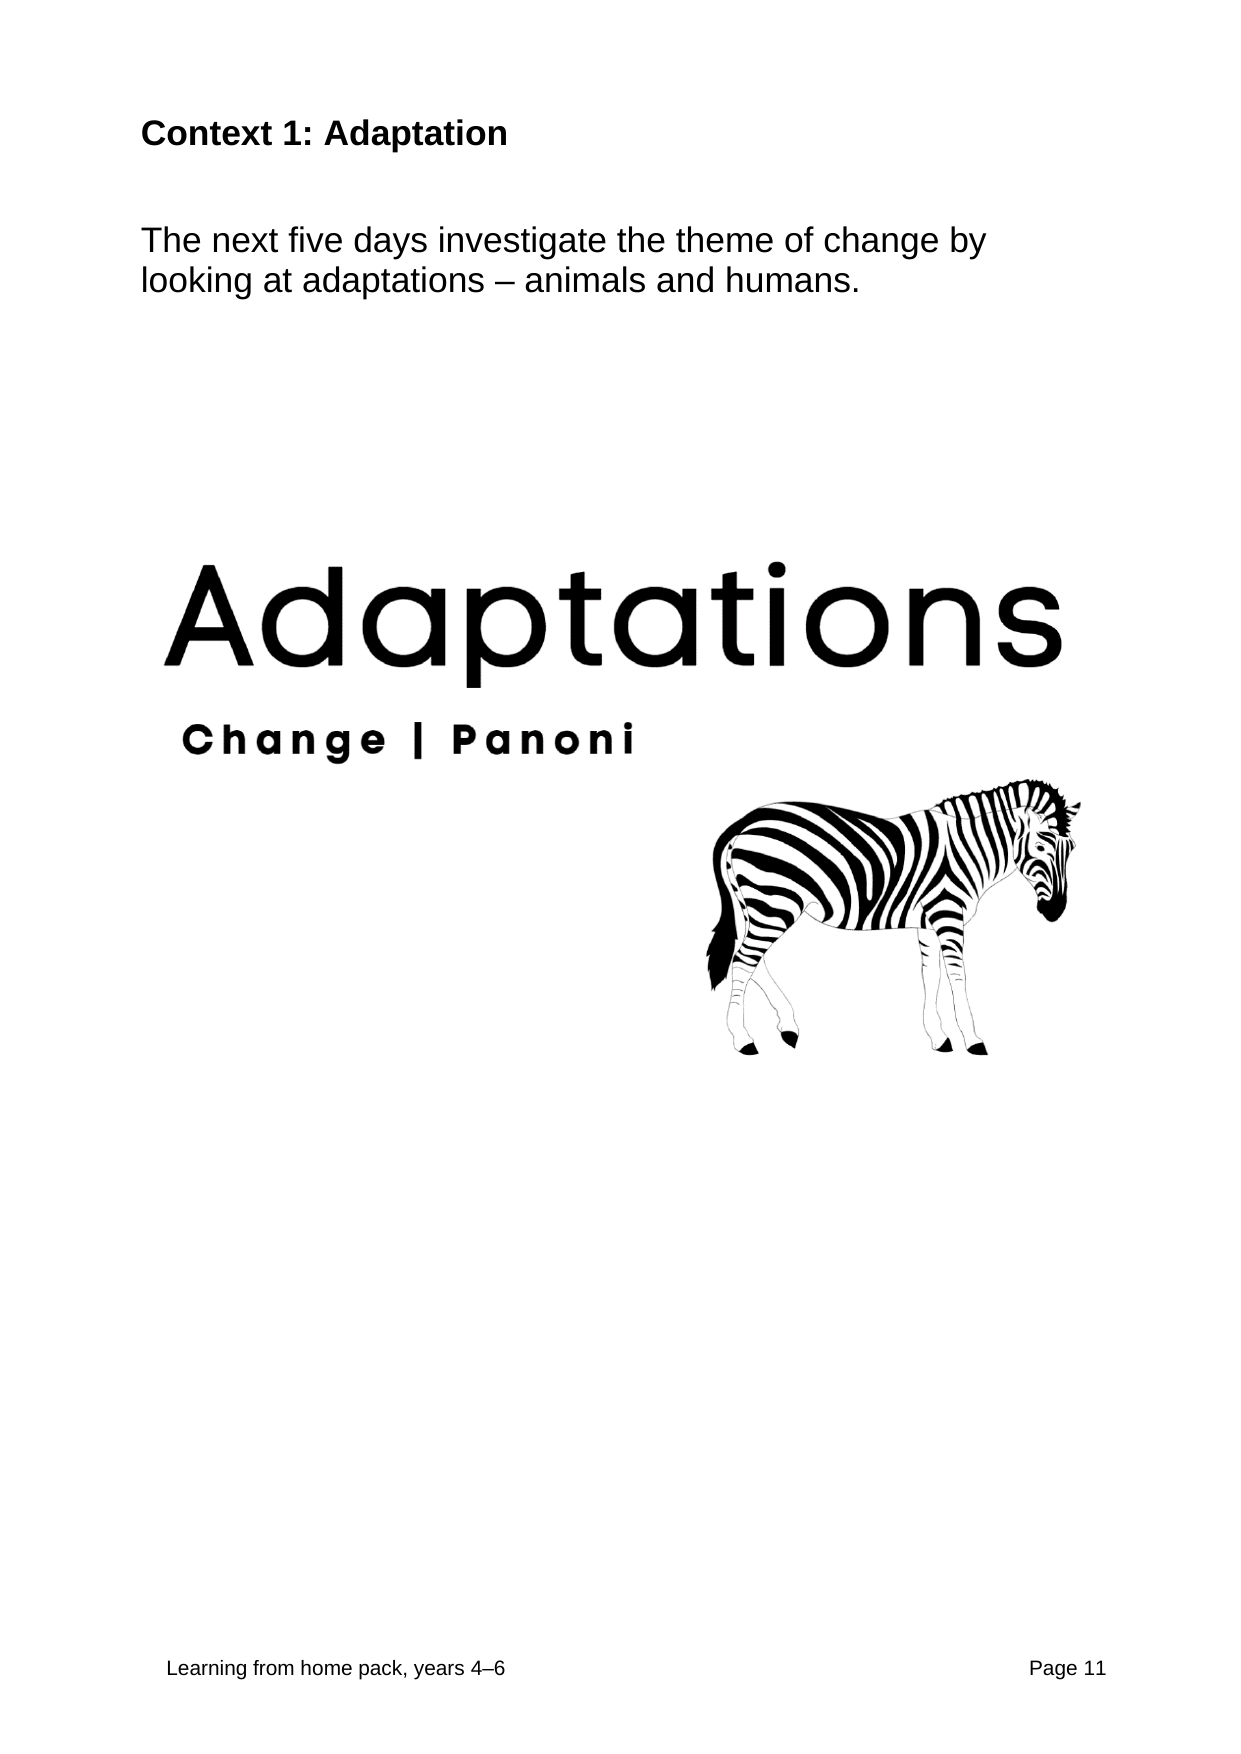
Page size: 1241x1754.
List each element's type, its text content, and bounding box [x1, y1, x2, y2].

text Context 1: Adaptation [141, 112, 1106, 153]
picture [140, 472, 1107, 1098]
text The next five days investigate the theme of change by looking at adaptations – animals and humans. [141, 219, 1106, 300]
